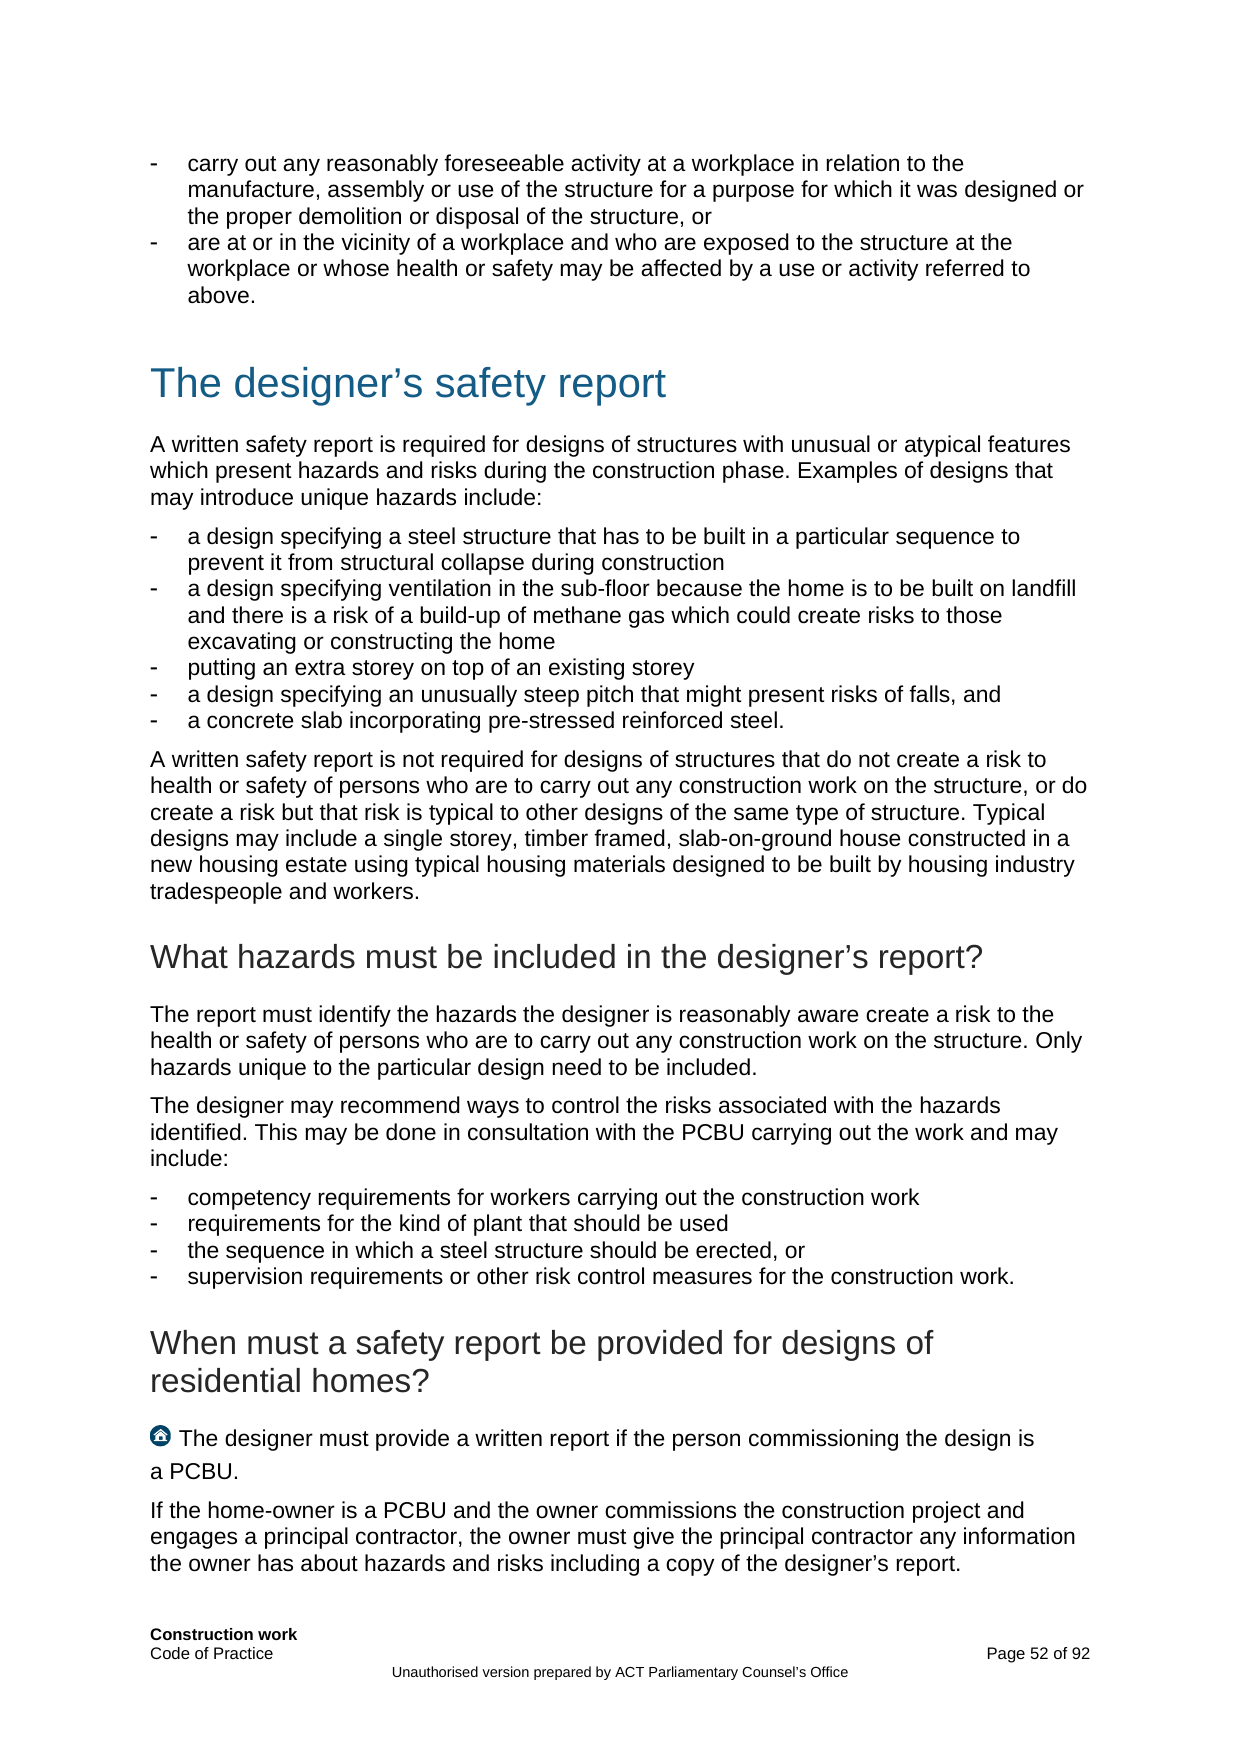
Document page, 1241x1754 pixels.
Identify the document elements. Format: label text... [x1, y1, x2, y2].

list putting an extra storey on top of an existing storey [150, 654, 1090, 681]
list a design specifying a steel structure that has to be built in a particular sequence to prevent it from structural collapse during construction [150, 523, 1090, 575]
text The report must identify the hazards the designer is reasonably aware create a risk to the health or safety of persons who are to carry out any construction work on the structure. Only hazards unique to the particular design need to be included. [150, 1001, 1090, 1080]
list supervision requirements or other risk control measures for the construction work. [150, 1263, 1090, 1289]
subtitle The designer’s safety report [150, 358, 1090, 406]
text A written safety report is required for designs of structures with unusual or atypical features which present hazards and risks during the construction phase. Examples of designs that may introduce unique hazards include: [150, 431, 1090, 510]
text The designer must provide a written report if the person commissioning the design is a PCBU. [150, 1424, 1090, 1484]
list the sequence in which a steel structure should be erected, or [150, 1237, 1090, 1263]
list are at or in the vicinity of a workplace and who are exposed to the structure at the workplace or whose health or safety may be affected by a use or activity referred to above. [150, 229, 1090, 308]
list carry out any reasonably foreseeable activity at a workplace in relation to the manufacture, assembly or use of the structure for a purpose for which it was designed or the proper demolition or disposal of the structure, or [150, 150, 1090, 229]
text The designer may recommend ways to control the risks associated with the hazards identified. This may be done in consultation with the PCBU carrying out the work and may include: [150, 1092, 1090, 1171]
text A written safety report is not required for designs of structures that do not create a risk to health or safety of persons who are to carry out any construction work on the structure, or do create a risk but that risk is typical to other designs of the same type of structure. Typical designs may include a single storey, timber framed, slab-on-ground house constructed in a new housing estate using typical housing materials designed to be built by housing industry tradespeople and workers. [150, 746, 1090, 904]
list competency requirements for workers carrying out the construction work [150, 1184, 1090, 1210]
list a design specifying ventilation in the sub-floor because the home is to be built on landfill and there is a risk of a build-up of methane gas which could create risks to those excavating or constructing the home [150, 575, 1090, 654]
list a design specifying an unusually steep pitch that might present risks of falls, and [150, 681, 1090, 707]
text If the home-owner is a PCBU and the owner commissions the construction project and engages a principal contractor, the owner must give the principal contractor any information the owner has about hazards and risks including a copy of the designer’s report. [150, 1497, 1090, 1576]
subtitle What hazards must be included in the designer’s report? [150, 937, 1090, 976]
list requirements for the kind of plant that should be used [150, 1210, 1090, 1237]
list a concrete slab incorporating pre-stressed reinforced steel. [150, 707, 1090, 733]
subtitle When must a safety report be provided for designs of residential homes? [150, 1323, 1090, 1399]
